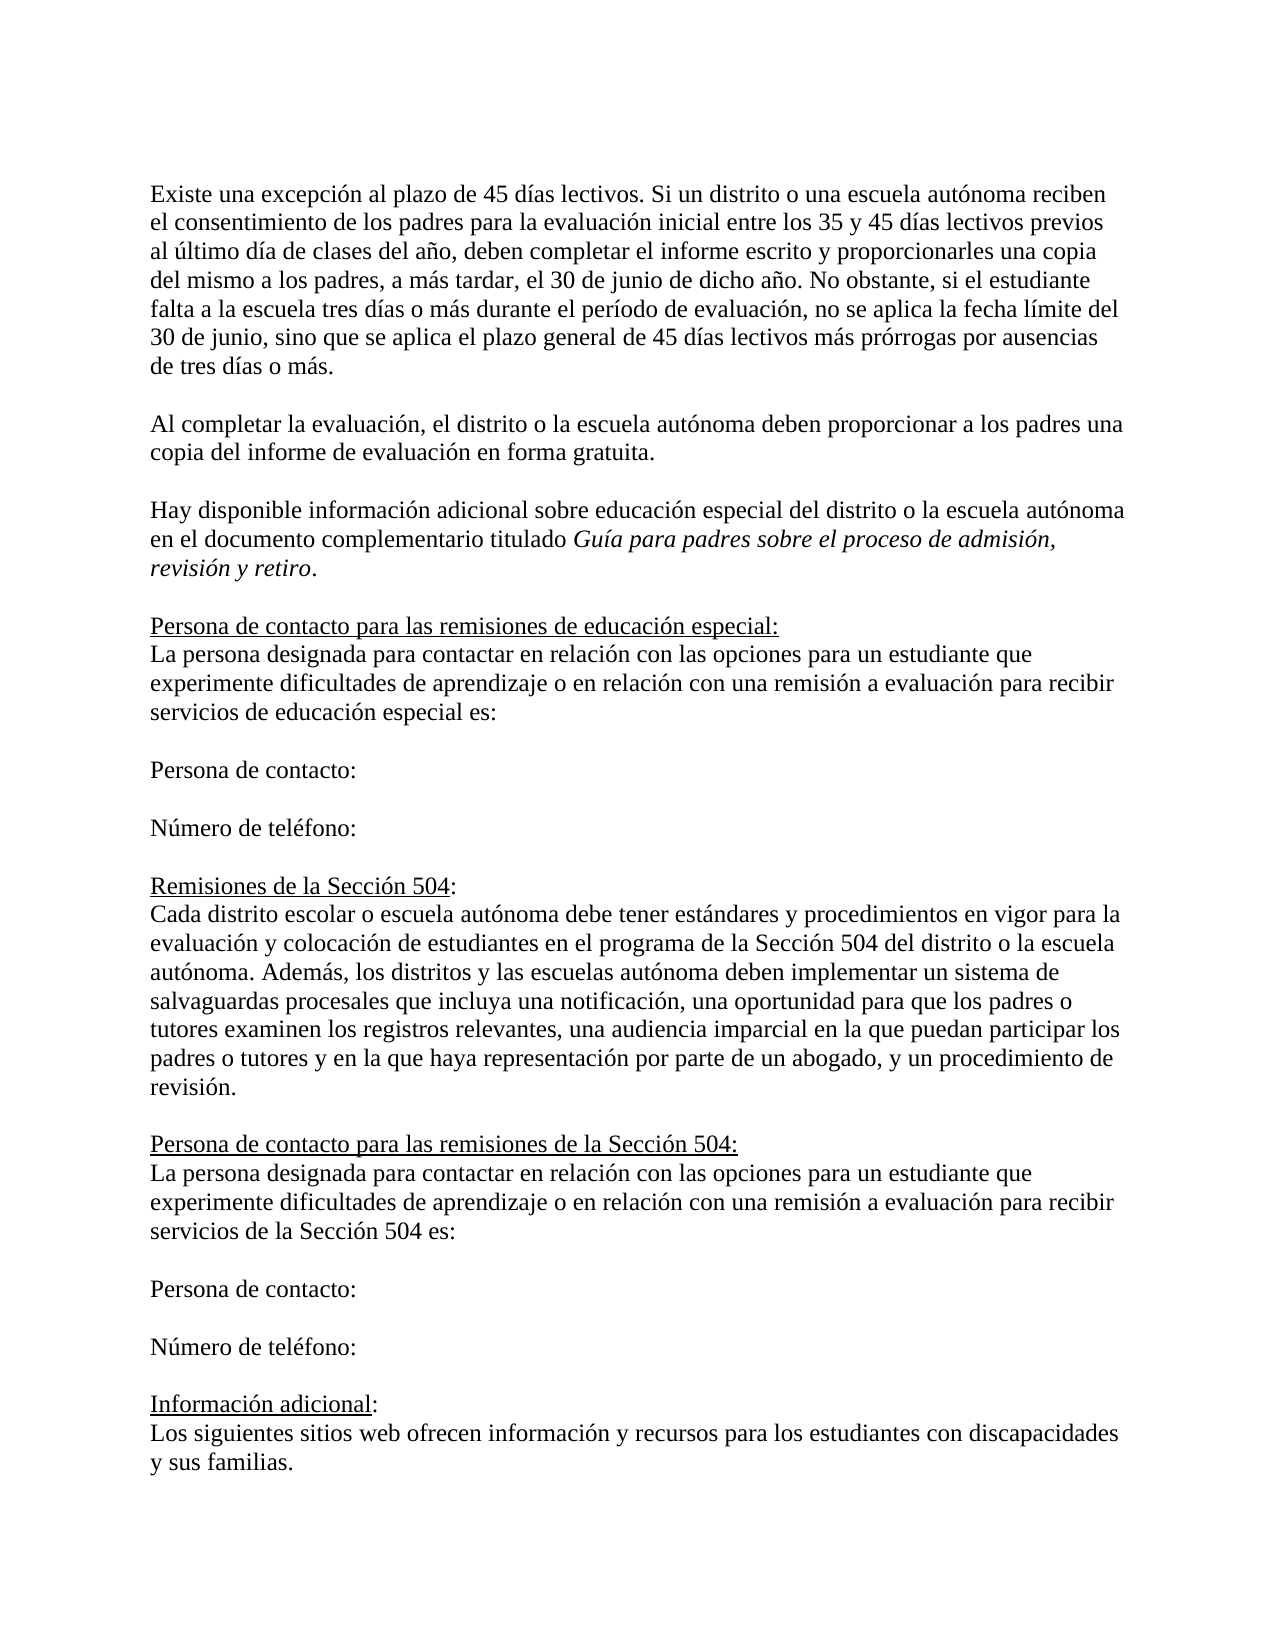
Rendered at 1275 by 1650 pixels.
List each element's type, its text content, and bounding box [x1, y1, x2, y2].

subtitle Persona de contacto para las remisiones de educación especial: [150, 611, 1125, 639]
text Remisiones de la Sección 504: [150, 871, 1125, 899]
text Existe una excepción al plazo de 45 días lectivos. Si un distrito o una escuela autónoma reciben el consentimiento de los padres para la evaluación inicial entre los 35 y 45 días lectivos previos al último día de clases del año, deben completar el informe escrito y proporcionarles una copia del mismo a los padres, a más tardar, el 30 de junio de dicho año. No obstante, si el estudiante falta a la escuela tres días o más durante el período de evaluación, no se aplica la fecha límite del 30 de junio, sino que se aplica el plazo general de 45 días lectivos más prórrogas por ausencias de tres días o más. [150, 179, 1125, 380]
text Número de teléfono: [150, 813, 1125, 842]
text Persona de contacto: [150, 755, 1125, 784]
text Los siguientes sitios web ofrecen información y recursos para los estudiantes con discapacidades y sus familias. [150, 1418, 1125, 1476]
text Número de teléfono: [150, 1332, 1125, 1360]
subtitle Persona de contacto para las remisiones de la Sección 504: [150, 1129, 1125, 1158]
text Información adicional: [150, 1389, 1125, 1418]
text La persona designada para contactar en relación con las opciones para un estudiante que experimente dificultades de aprendizaje o en relación con una remisión a evaluación para recibir servicios de educación especial es: [150, 639, 1125, 726]
text Hay disponible información adicional sobre educación especial del distrito o la escuela autónoma en el documento complementario titulado Guía para padres sobre el proceso de admisión, revisión y retiro. [150, 495, 1125, 582]
text La persona designada para contactar en relación con las opciones para un estudiante que experimente dificultades de aprendizaje o en relación con una remisión a evaluación para recibir servicios de la Sección 504 es: [150, 1158, 1125, 1244]
text Persona de contacto: [150, 1274, 1125, 1302]
text Cada distrito escolar o escuela autónoma debe tener estándares y procedimientos en vigor para la evaluación y colocación de estudiantes en el programa de la Sección 504 del distrito o la escuela autónoma. Además, los distritos y las escuelas autónoma deben implementar un sistema de salvaguardas procesales que incluya una notificación, una oportunidad para que los padres o tutores examinen los registros relevantes, una audiencia imparcial en la que puedan participar los padres o tutores y en la que haya representación por parte de un abogado, y un procedimiento de revisión. [150, 899, 1125, 1101]
text Al completar la evaluación, el distrito o la escuela autónoma deben proporcionar a los padres una copia del informe de evaluación en forma gratuita. [150, 409, 1125, 466]
